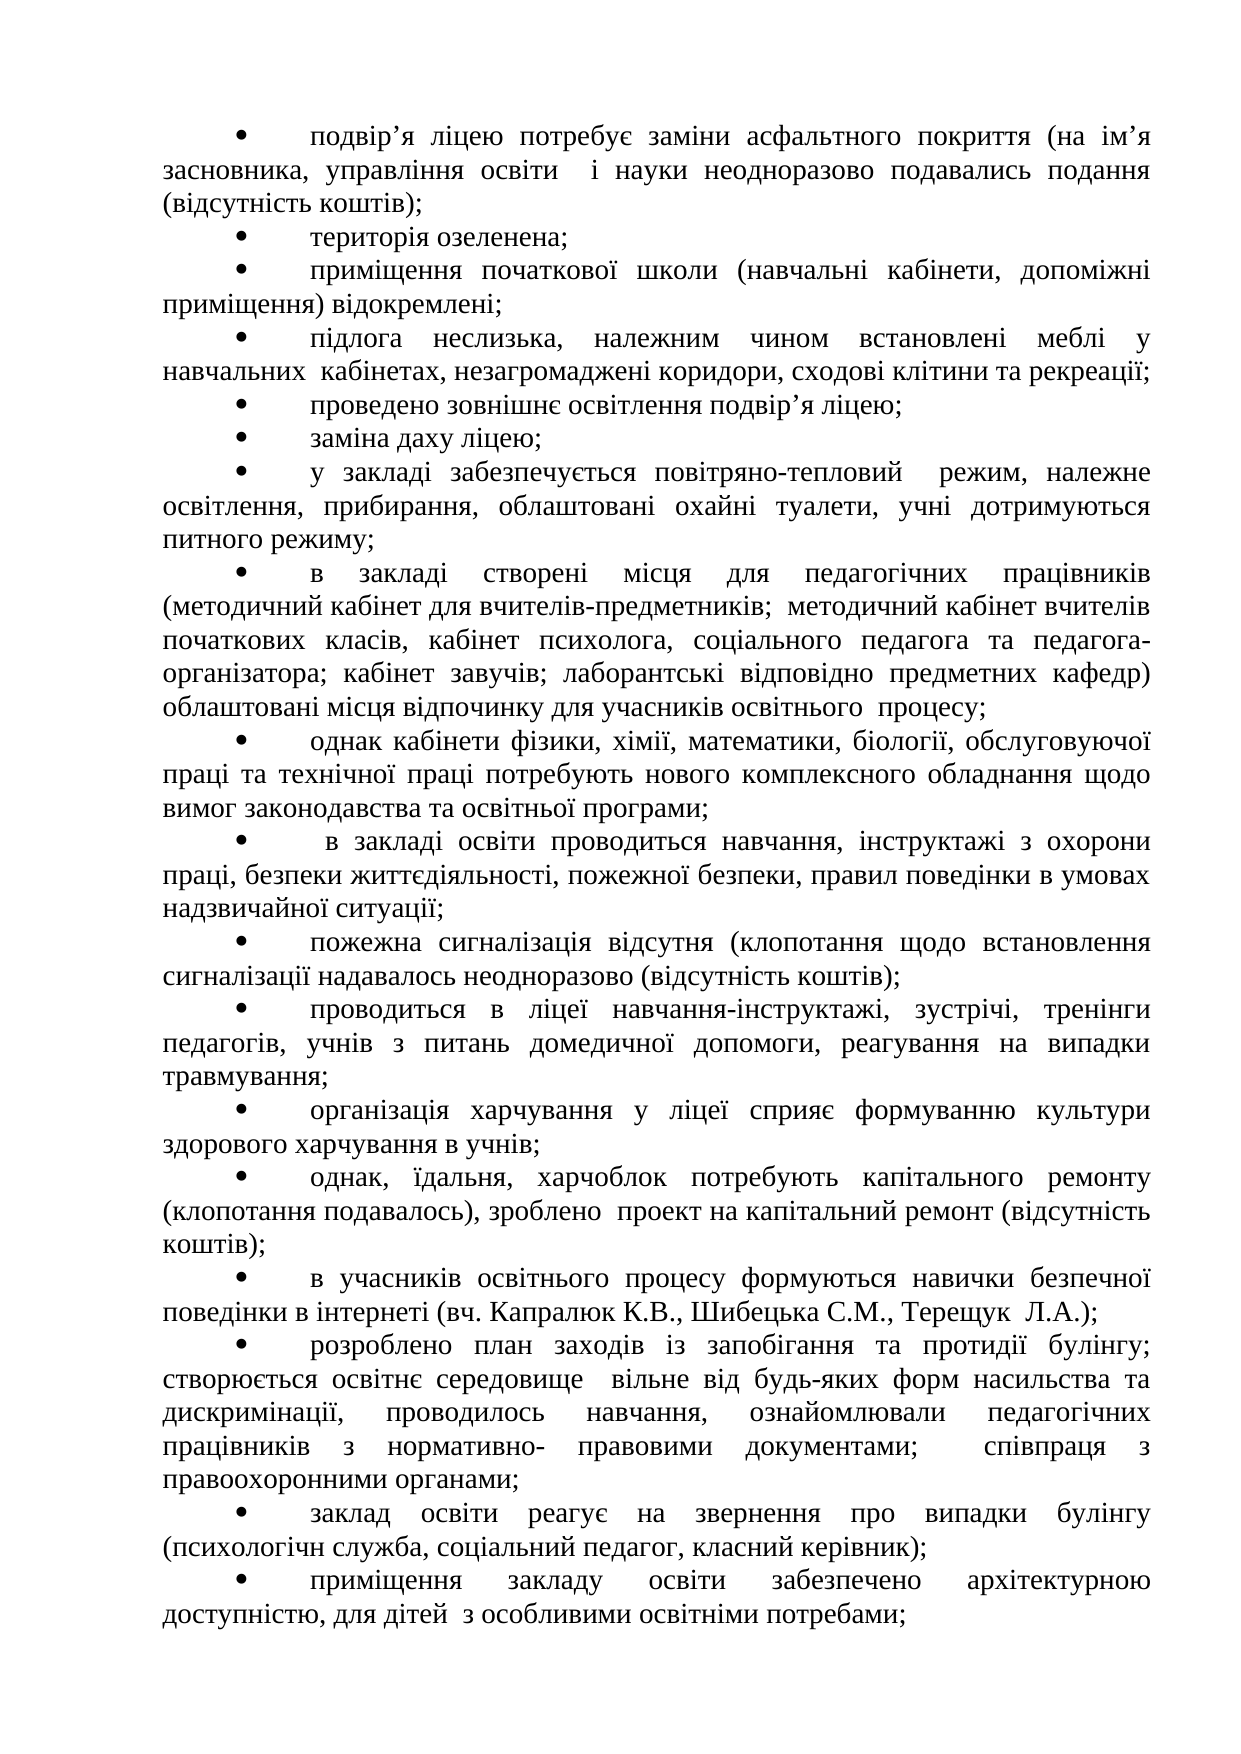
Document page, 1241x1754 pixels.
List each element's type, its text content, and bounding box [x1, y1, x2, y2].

list проведено зовнішнє освітлення подвір’я ліцею; [162, 387, 1152, 421]
list підлога неслизька, належним чином встановлені меблі у навчальних кабінетах, незагромаджені коридори, сходові клітини та рекреації; [162, 320, 1152, 387]
list приміщення закладу освіти забезпечено архітектурною доступністю, для дітей з особливими освітніми потребами; [162, 1562, 1152, 1629]
list заклад освіти реагує на звернення про випадки булінгу (психологічн служба, соціальний педагог, класний керівник); [162, 1495, 1152, 1562]
list розроблено план заходів із запобігання та протидії булінгу; створюється освітнє середовище вільне від будь-яких форм насильства та дискримінації, проводилось навчання, ознайомлювали педагогічних працівників з нормативно- правовими документами; співпраця з правоохоронними органами; [162, 1327, 1152, 1495]
list в закладі освіти проводиться навчання, інструктажі з охорони праці, безпеки життєдіяльності, пожежної безпеки, правил поведінки в умовах надзвичайної ситуації; [162, 823, 1152, 924]
list приміщення початкової школи (навчальні кабінети, допоміжні приміщення) відокремлені; [162, 252, 1152, 320]
list в учасників освітнього процесу формуються навички безпечної поведінки в інтернеті (вч. Капралюк К.В., Шибецька С.М., Терещук Л.А.); [162, 1260, 1152, 1327]
list організація харчування у ліцеї сприяє формуванню культури здорового харчування в учнів; [162, 1092, 1152, 1159]
list проводиться в ліцеї навчання-інструктажі, зустрічі, тренінги педагогів, учнів з питань домедичної допомоги, реагування на випадки травмування; [162, 991, 1152, 1092]
list у закладі забезпечується повітряно-тепловий режим, належне освітлення, прибирання, облаштовані охайні туалети, учні дотримуються питного режиму; [162, 454, 1152, 555]
list подвір’я ліцею потребує заміни асфальтного покриття (на ім’я засновника, управління освіти і науки неодноразово подавались подання (відсутність коштів); [162, 118, 1152, 219]
list однак кабінети фізики, хімії, математики, біології, обслуговуючої праці та технічної праці потребують нового комплексного обладнання щодо вимог законодавства та освітньої програми; [162, 723, 1152, 823]
list в закладі створені місця для педагогічних працівників (методичний кабінет для вчителів-предметників; методичний кабінет вчителів початкових класів, кабінет психолога, соціального педагога та педагога-організатора; кабінет завучів; лаборантські відповідно предметних кафедр) облаштовані місця відпочинку для учасників освітнього процесу; [162, 555, 1152, 723]
list заміна даху ліцею; [162, 421, 1152, 454]
list пожежна сигналізація відсутня (клопотання щодо встановлення сигналізації надавалось неодноразово (відсутність коштів); [162, 924, 1152, 991]
list однак, їдальня, харчоблок потребують капітального ремонту (клопотання подавалось), зроблено проект на капітальний ремонт (відсутність коштів); [162, 1159, 1152, 1260]
list територія озеленена; [162, 219, 1152, 252]
